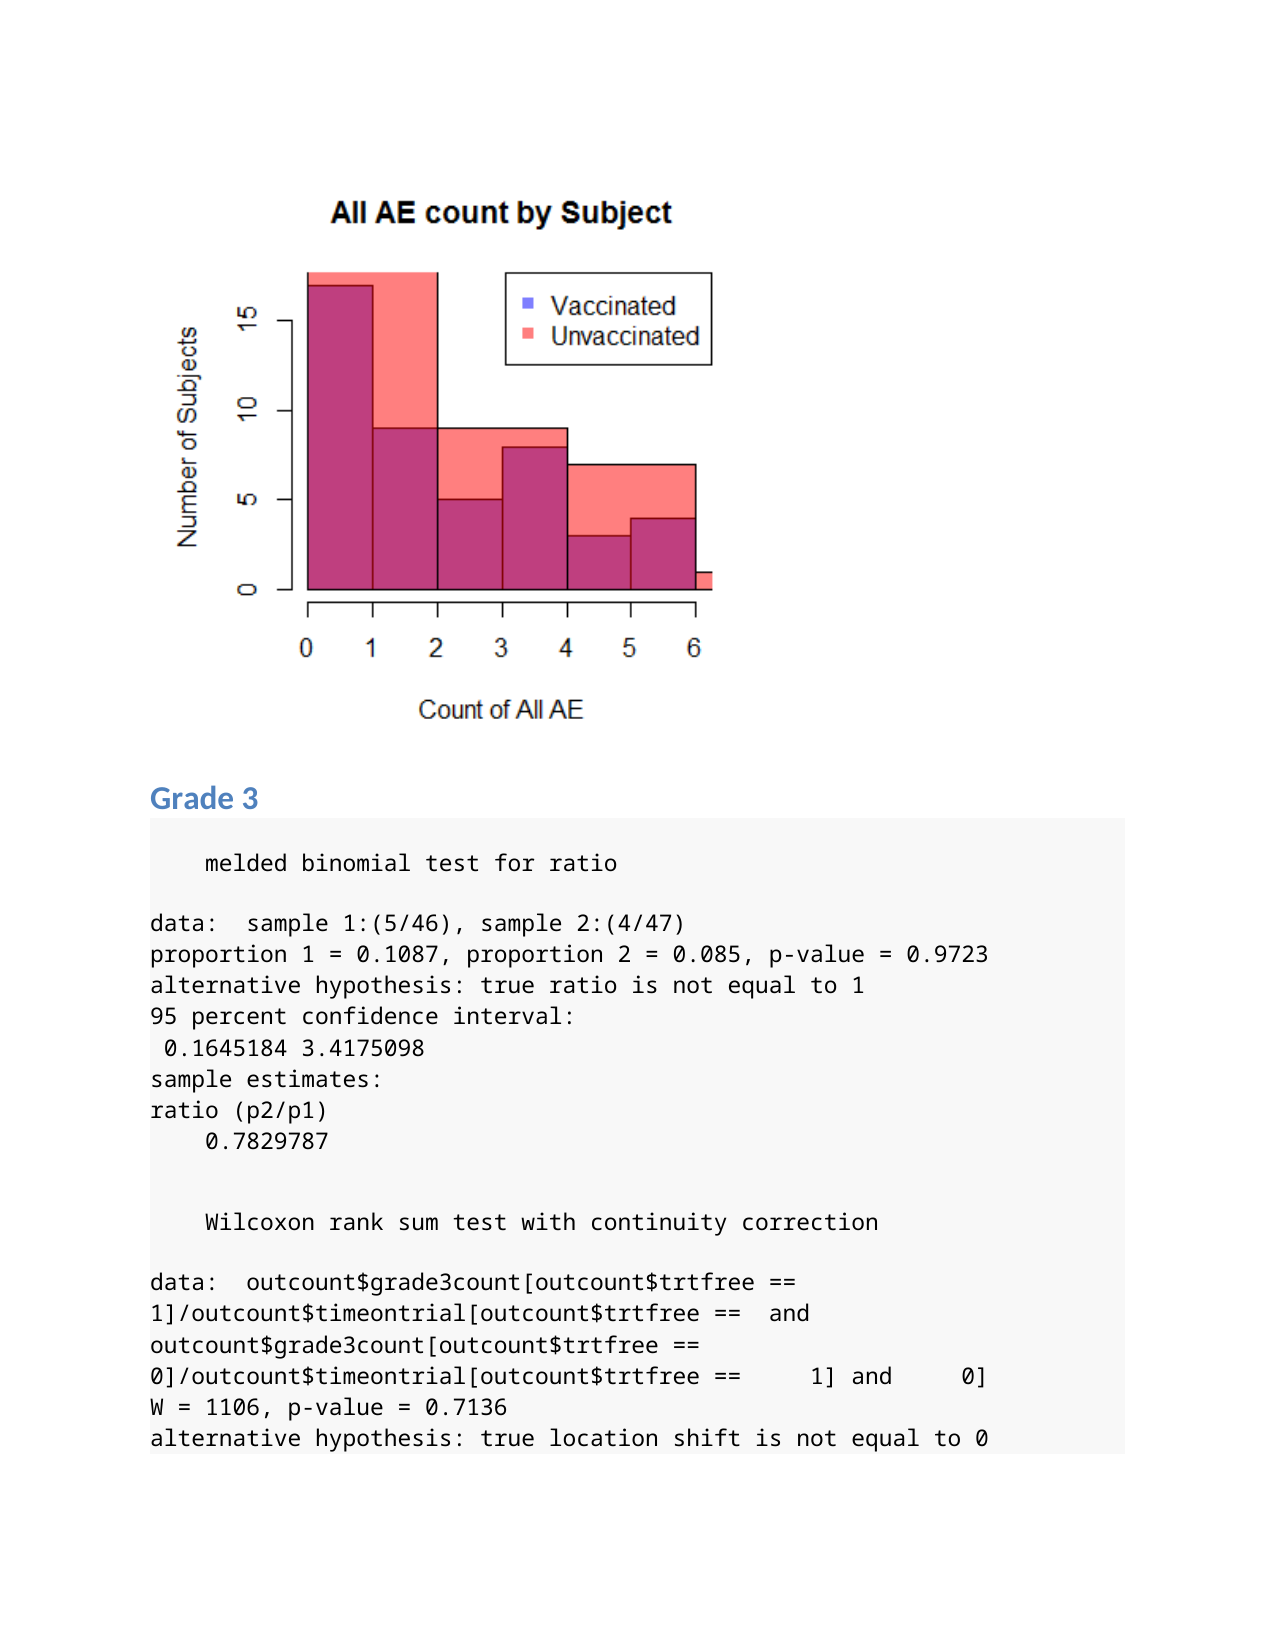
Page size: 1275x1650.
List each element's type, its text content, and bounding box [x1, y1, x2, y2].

picture [168, 150, 775, 757]
text Wilcoxon rank sum test with continuity correction data: outcount$grade3count[outcount$trtfree == 1]/outcount$timeontrial[outcount$trtfree == and outcount$grade3count[outcount$trtfree == 0]/outcount$timeontrial[outcount$trtfree == 1] and 0] W = 1106, p-value = 0.7136 alternative hypothesis: true location shift is not equal to 0 [150, 1177, 1125, 1454]
text melded binomial test for ratio data: sample 1:(5/46), sample 2:(4/47) proportion 1 = 0.1087, proportion 2 = 0.085, p-value = 0.9723 alternative hypothesis: true ratio is not equal to 1 95 percent confidence interval: 0.1645184 3.4175098 sample estimates: ratio (p2/p1) 0.7829787 [150, 818, 1125, 1157]
subtitle Grade 3 [150, 777, 1125, 818]
